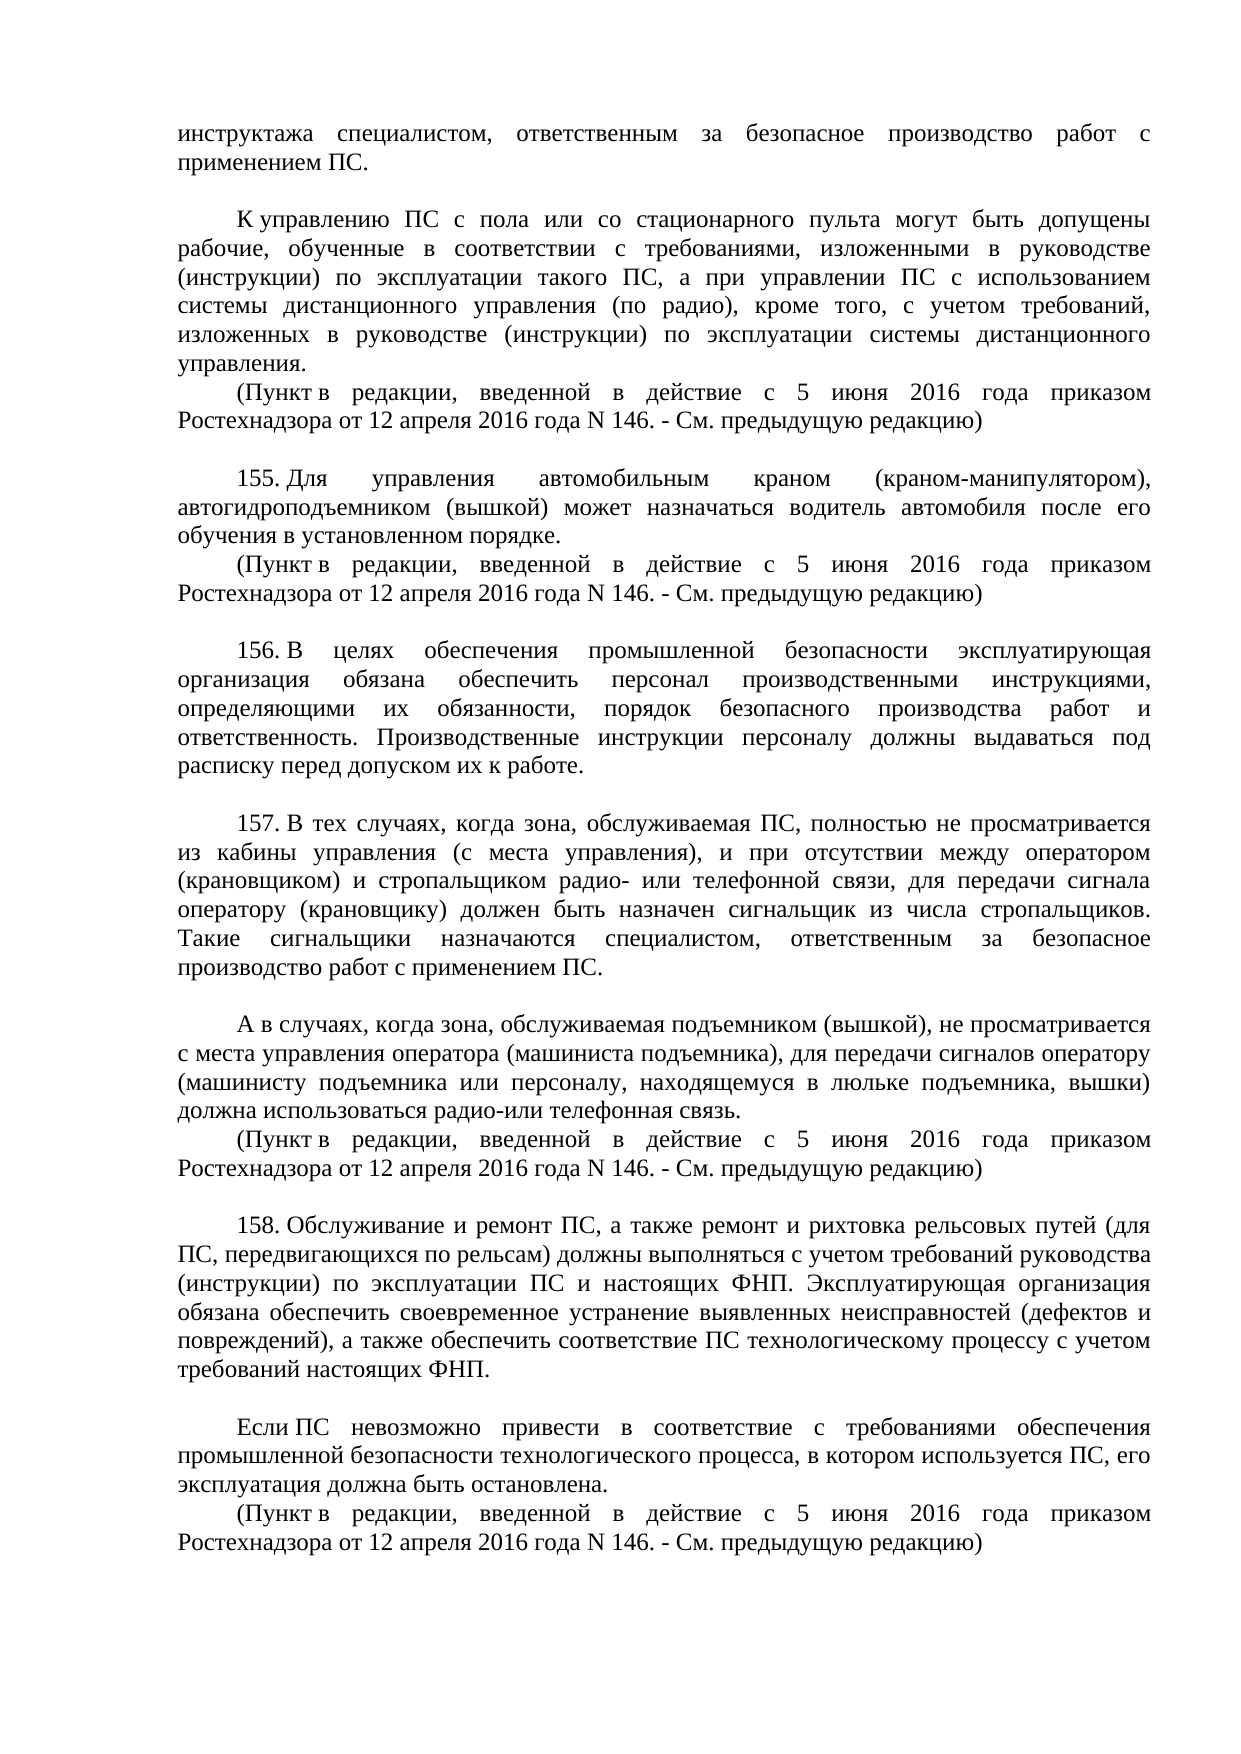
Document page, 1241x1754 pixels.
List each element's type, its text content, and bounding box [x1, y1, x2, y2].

text (Пункт в редакции, введенной в действие с 5 июня 2016 года приказом Ростехнадзора от 12 апреля 2016 года N 146. - См. предыдущую редакцию) [177, 1498, 1152, 1556]
text 155. Для управления автомобильным краном (краном-манипулятором), автогидроподъемником (вышкой) может назначаться водитель автомобиля после его обучения в установленном порядке. [177, 463, 1152, 549]
text 158. Обслуживание и ремонт ПС, а также ремонт и рихтовка рельсовых путей (для ПС, передвигающихся по рельсам) должны выполняться с учетом требований руководства (инструкции) по эксплуатации ПС и настоящих ФНП. Эксплуатирующая организация обязана обеспечить своевременное устранение выявленных неисправностей (дефектов и повреждений), а также обеспечить соответствие ПС технологическому процессу с учетом требований настоящих ФНП. [177, 1211, 1152, 1383]
text А в случаях, когда зона, обслуживаемая подъемником (вышкой), не просматривается с места управления оператора (машиниста подъемника), для передачи сигналов оператору (машинисту подъемника или персоналу, находящемуся в люльке подъемника, вышки) должна использоваться радио-или телефонная связь. [177, 1009, 1152, 1124]
text (Пункт в редакции, введенной в действие с 5 июня 2016 года приказом Ростехнадзора от 12 апреля 2016 года N 146. - См. предыдущую редакцию) [177, 377, 1152, 434]
text Если ПС невозможно привести в соответствие с требованиями обеспечения промышленной безопасности технологического процесса, в котором используется ПС, его эксплуатация должна быть остановлена. [177, 1412, 1152, 1498]
text (Пункт в редакции, введенной в действие с 5 июня 2016 года приказом Ростехнадзора от 12 апреля 2016 года N 146. - См. предыдущую редакцию) [177, 549, 1152, 607]
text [177, 118, 1152, 176]
text К управлению ПС с пола или со стационарного пульта могут быть допущены рабочие, обученные в соответствии с требованиями, изложенными в руководстве (инструкции) по эксплуатации такого ПС, а при управлении ПС с использованием системы дистанционного управления (по радио), кроме того, с учетом требований, изложенных в руководстве (инструкции) по эксплуатации системы дистанционного управления. [177, 204, 1152, 377]
text (Пункт в редакции, введенной в действие с 5 июня 2016 года приказом Ростехнадзора от 12 апреля 2016 года N 146. - См. предыдущую редакцию) [177, 1124, 1152, 1182]
text 157. В тех случаях, когда зона, обслуживаемая ПС, полностью не просматривается из кабины управления (с места управления), и при отсутствии между оператором (крановщиком) и стропальщиком радио- или телефонной связи, для передачи сигнала оператору (крановщику) должен быть назначен сигнальщик из числа стропальщиков. Такие сигнальщики назначаются специалистом, ответственным за безопасное производство работ с применением ПС. [177, 808, 1152, 981]
text 156. В целях обеспечения промышленной безопасности эксплуатирующая организация обязана обеспечить персонал производственными инструкциями, определяющими их обязанности, порядок безопасного производства работ и ответственность. Производственные инструкции персоналу должны выдаваться под расписку перед допуском их к работе. [177, 636, 1152, 779]
